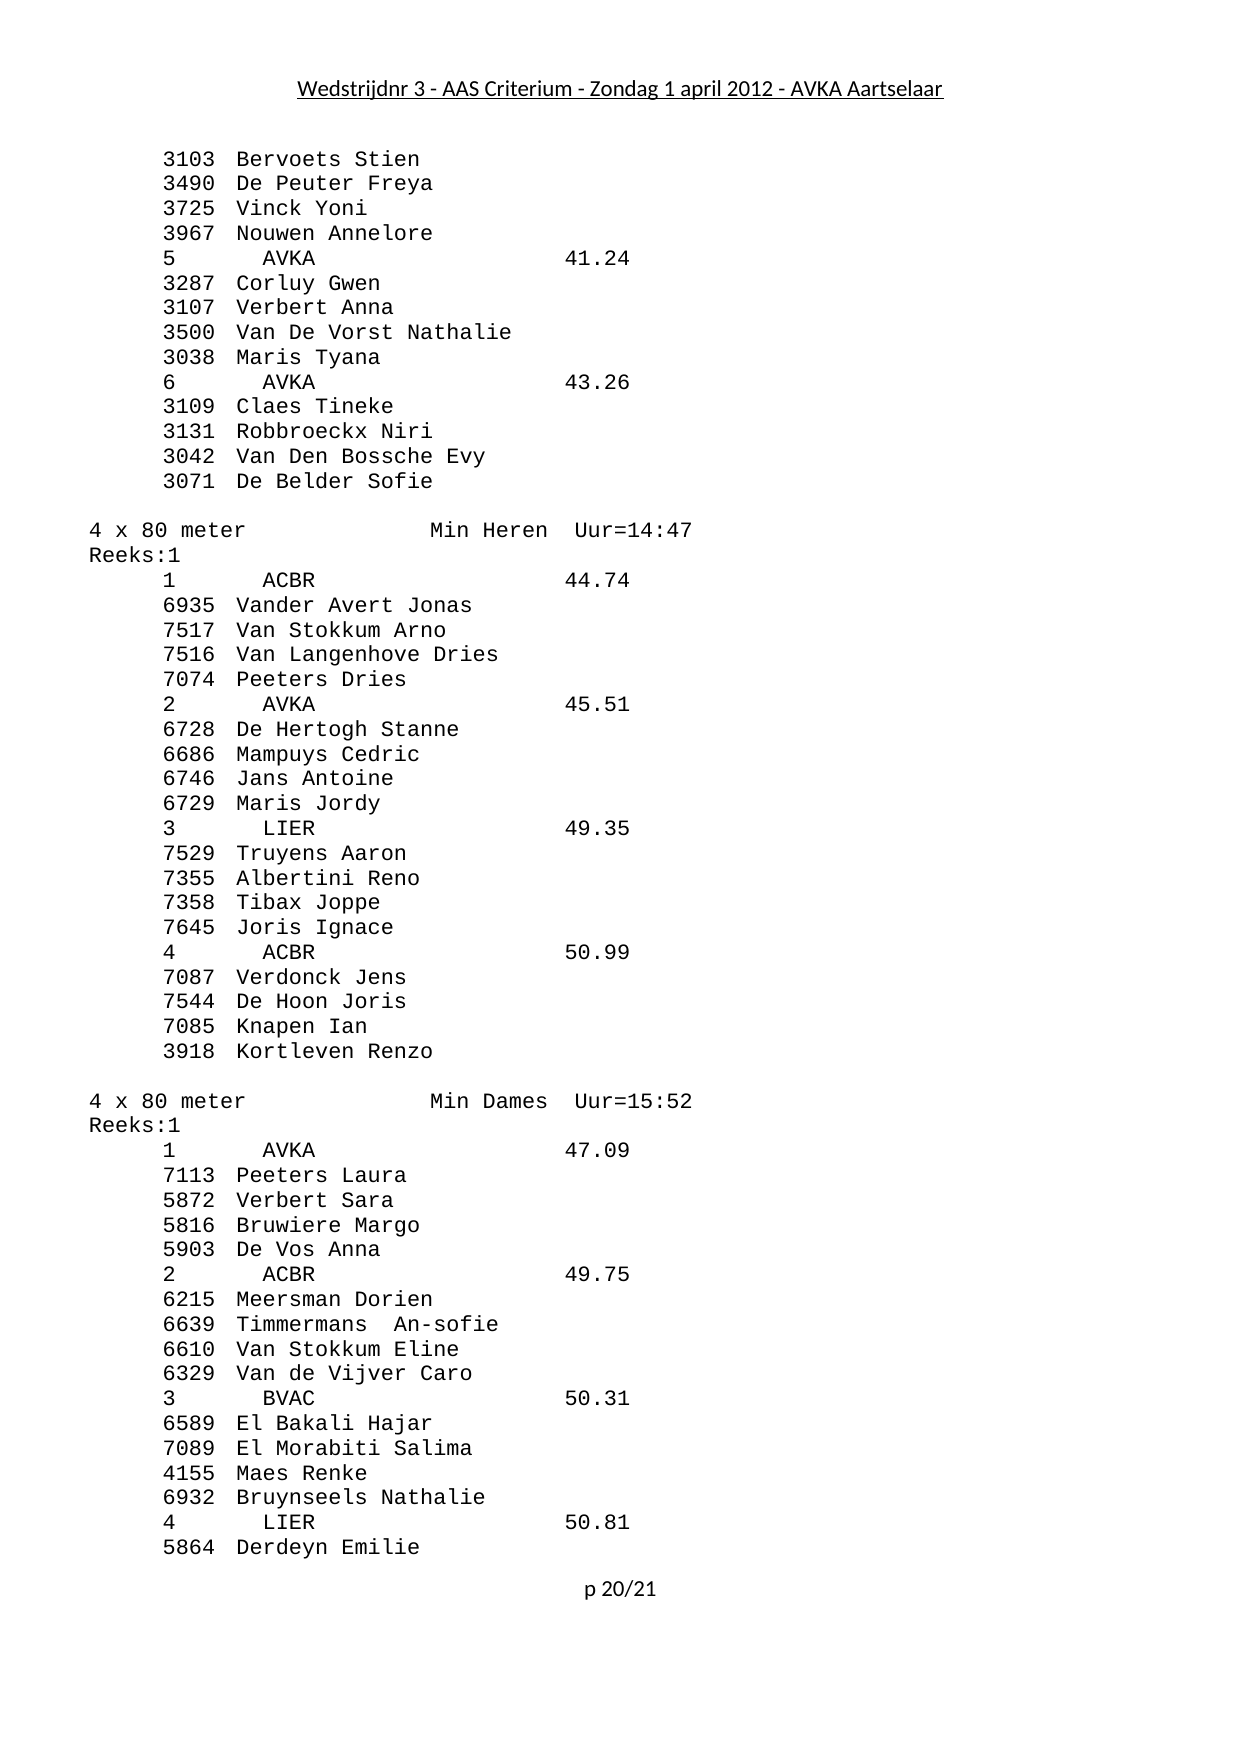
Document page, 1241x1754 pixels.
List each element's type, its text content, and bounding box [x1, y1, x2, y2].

text 6729 Maris Jordy [89, 792, 1152, 817]
text 6728 De Hertogh Stanne [89, 718, 1152, 743]
text 3725 Vinck Yoni [89, 197, 1152, 222]
text 1 AVKA 47.09 [89, 1139, 1152, 1164]
text 4 ACBR 50.99 [89, 941, 1152, 966]
text 7516 Van Langenhove Dries [89, 643, 1152, 668]
text 6215 Meersman Dorien [89, 1288, 1152, 1313]
text 3967 Nouwen Annelore [89, 222, 1152, 247]
text 6935 Vander Avert Jonas [89, 594, 1152, 619]
text 3 BVAC 50.31 [89, 1387, 1152, 1412]
text 3918 Kortleven Renzo [89, 1040, 1152, 1065]
text 6686 Mampuys Cedric [89, 743, 1152, 767]
text 3287 Corluy Gwen [89, 272, 1152, 296]
text Reeks:1 [89, 544, 1152, 569]
text 4 x 80 meter Min Dames Uur=15:52 [89, 1090, 1152, 1114]
text 3490 De Peuter Freya [89, 172, 1152, 197]
text 6746 Jans Antoine [89, 767, 1152, 792]
text 5872 Verbert Sara [89, 1189, 1152, 1214]
text 7089 El Morabiti Salima [89, 1437, 1152, 1462]
text 6589 El Bakali Hajar [89, 1412, 1152, 1437]
text 3103 Bervoets Stien [89, 148, 1152, 172]
text 1 ACBR 44.74 [89, 569, 1152, 594]
text 6329 Van de Vijver Caro [89, 1362, 1152, 1387]
text 4155 Maes Renke [89, 1462, 1152, 1486]
text 3071 De Belder Sofie [89, 470, 1152, 495]
text 4 x 80 meter Min Heren Uur=14:47 [89, 519, 1152, 544]
text 3107 Verbert Anna [89, 296, 1152, 321]
text 7087 Verdonck Jens [89, 966, 1152, 991]
text 5 AVKA 41.24 [89, 247, 1152, 272]
text 5864 Derdeyn Emilie [89, 1536, 1152, 1561]
text 7085 Knapen Ian [89, 1015, 1152, 1040]
text 6 AVKA 43.26 [89, 371, 1152, 396]
text 3038 Maris Tyana [89, 346, 1152, 371]
text 6932 Bruynseels Nathalie [89, 1486, 1152, 1511]
text 6639 Timmermans An-sofie [89, 1313, 1152, 1338]
text 3 LIER 49.35 [89, 817, 1152, 842]
text 3109 Claes Tineke [89, 396, 1152, 420]
text 7645 Joris Ignace [89, 916, 1152, 941]
text 6610 Van Stokkum Eline [89, 1338, 1152, 1362]
text Reeks:1 [89, 1114, 1152, 1139]
text 2 AVKA 45.51 [89, 693, 1152, 718]
text 7113 Peeters Laura [89, 1164, 1152, 1189]
text 3131 Robbroeckx Niri [89, 420, 1152, 445]
text 7529 Truyens Aaron [89, 842, 1152, 867]
text 7074 Peeters Dries [89, 668, 1152, 693]
text 5903 De Vos Anna [89, 1238, 1152, 1263]
text 7358 Tibax Joppe [89, 891, 1152, 916]
text 4 LIER 50.81 [89, 1511, 1152, 1536]
text 7544 De Hoon Joris [89, 991, 1152, 1015]
text 3500 Van De Vorst Nathalie [89, 321, 1152, 346]
text 5816 Bruwiere Margo [89, 1214, 1152, 1238]
text 3042 Van Den Bossche Evy [89, 445, 1152, 470]
text 7517 Van Stokkum Arno [89, 619, 1152, 643]
text 7355 Albertini Reno [89, 867, 1152, 891]
text 2 ACBR 49.75 [89, 1263, 1152, 1288]
